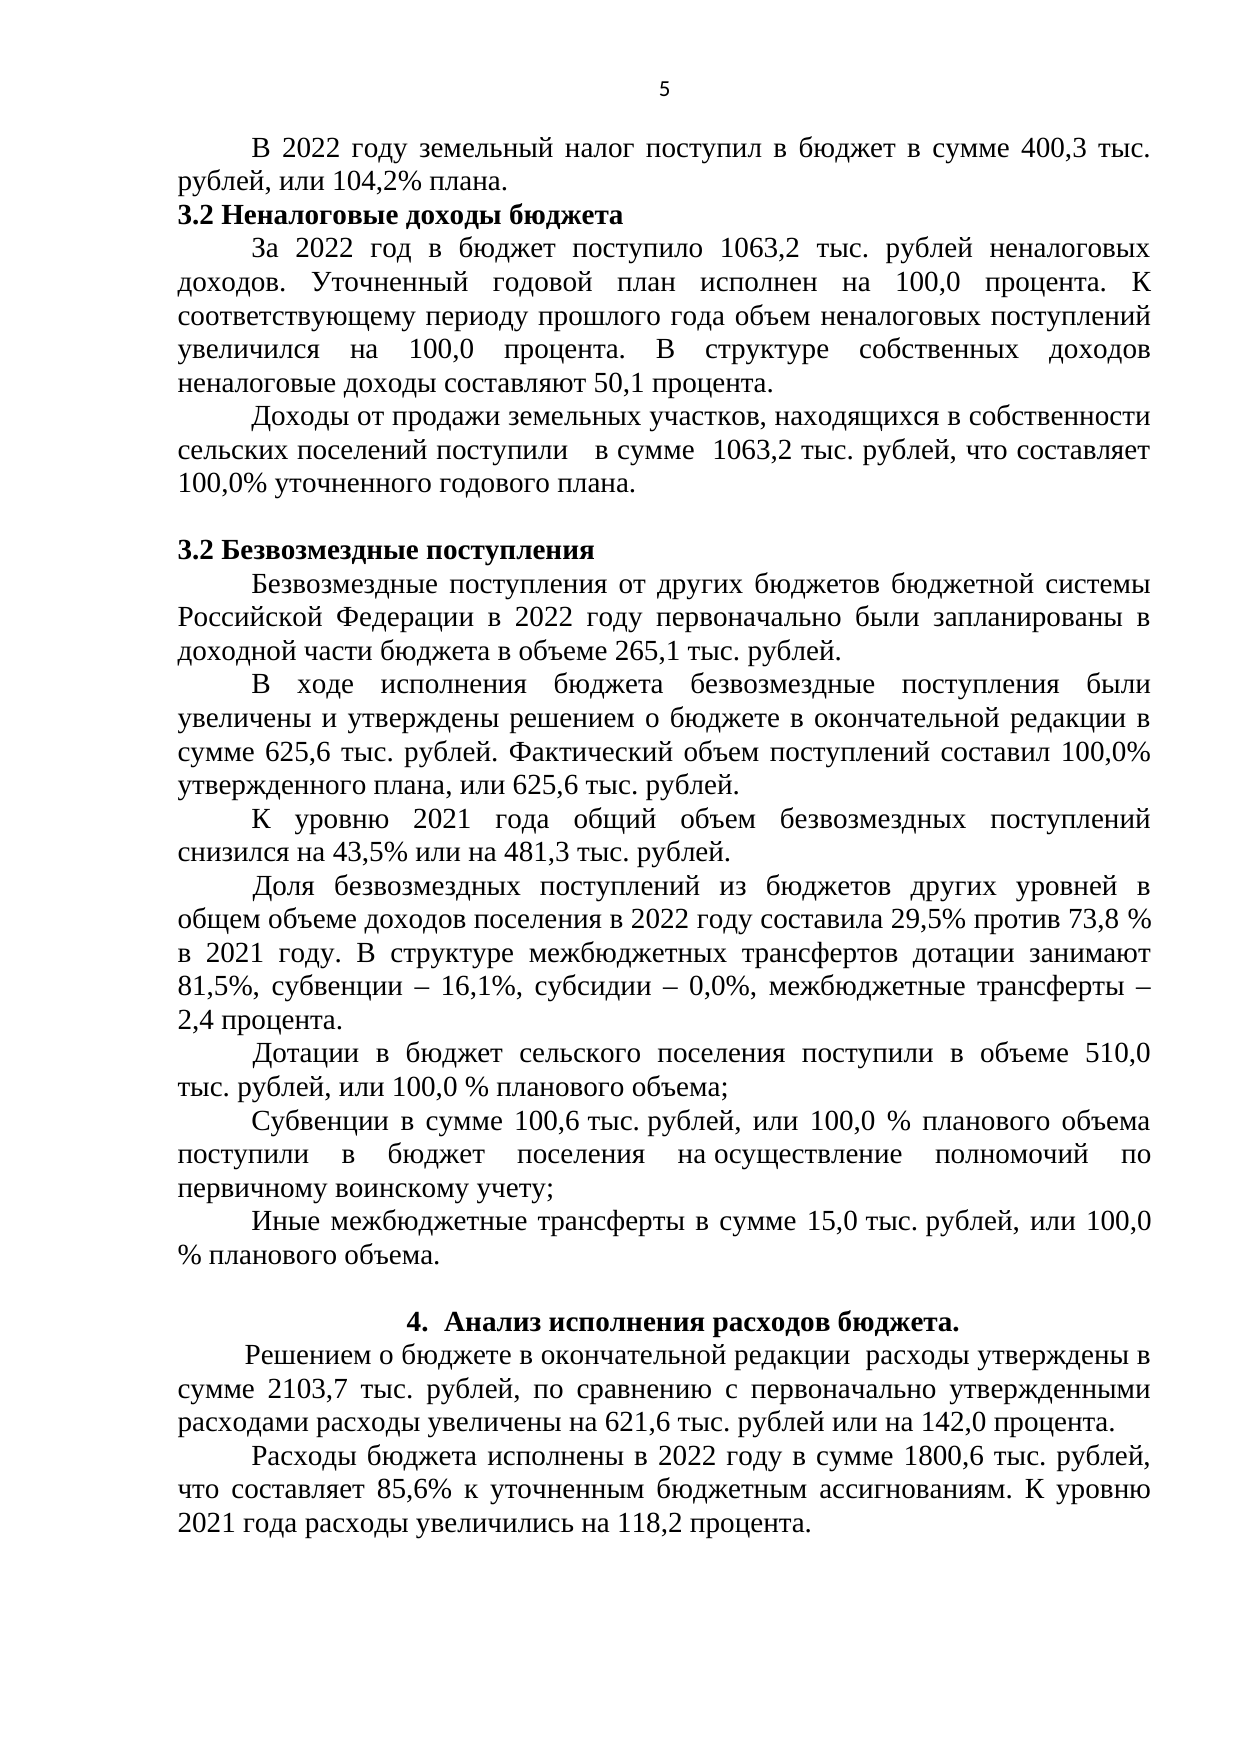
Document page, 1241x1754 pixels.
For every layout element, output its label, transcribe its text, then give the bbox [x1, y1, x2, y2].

text Дотации в бюджет сельского поселения поступили в объеме 510,0 тыс. рублей, или 100,0 % планового объема; [177, 1036, 1152, 1103]
text В 2022 году земельный налог поступил в бюджет в сумме 400,3 тыс. рублей, или 104,2% плана. [177, 130, 1152, 197]
text Расходы бюджета исполнены в 2022 году в сумме 1800,6 тыс. рублей, что составляет 85,6% к уточненным бюджетным ассигнованиям. К уровню 2021 года расходы увеличились на 118,2 процента. [177, 1438, 1152, 1539]
text За 2022 год в бюджет поступило 1063,2 тыс. рублей неналоговых доходов. Уточненный годовой план исполнен на 100,0 процента. К соответствующему периоду прошлого года объем неналоговых поступлений увеличился на 100,0 процента. В структуре собственных доходов неналоговые доходы составляют 50,1 процента. [177, 231, 1152, 398]
text К уровню 2021 года общий объем безвозмездных поступлений снизился на 43,5% или на 481,3 тыс. рублей. [177, 801, 1152, 868]
text Доля безвозмездных поступлений из бюджетов других уровней в общем объеме доходов поселения в 2022 году составила 29,5% против 73,8 % в 2021 году. В структуре межбюджетных трансфертов дотации занимают 81,5%, субвенции – 16,1%, субсидии – 0,0%, межбюджетные трансферты – 2,4 процента. [177, 868, 1152, 1036]
text 3.2 Безвозмездные поступления [177, 532, 1152, 566]
text Решением о бюджете в окончательной редакции расходы утверждены в сумме 2103,7 тыс. рублей, по сравнению с первоначально утвержденными расходами расходы увеличены на 621,6 тыс. рублей или на 142,0 процента. [177, 1337, 1152, 1438]
text Доходы от продажи земельных участков, находящихся в собственности сельских поселений поступили в сумме 1063,2 тыс. рублей, что составляет 100,0% уточненного годового плана. [177, 398, 1152, 499]
text Иные межбюджетные трансферты в сумме 15,0 тыс. рублей, или 100,0 % планового объема. [177, 1203, 1152, 1270]
text 3.2 Неналоговые доходы бюджета [177, 197, 1152, 231]
text Субвенции в сумме 100,6 тыс. рублей, или 100,0 % планового объема поступили в бюджет поселения на осуществление полномочий по первичному воинскому учету; [177, 1103, 1152, 1203]
text Безвозмездные поступления от других бюджетов бюджетной системы Российской Федерации в 2022 году первоначально были запланированы в доходной части бюджета в объеме 265,1 тыс. рублей. [177, 566, 1152, 667]
text В ходе исполнения бюджета безвозмездные поступления были увеличены и утверждены решением о бюджете в окончательной редакции в сумме 625,6 тыс. рублей. Фактический объем поступлений составил 100,0% утвержденного плана, или 625,6 тыс. рублей. [177, 667, 1152, 801]
list Анализ исполнения расходов бюджета. [215, 1304, 1152, 1337]
